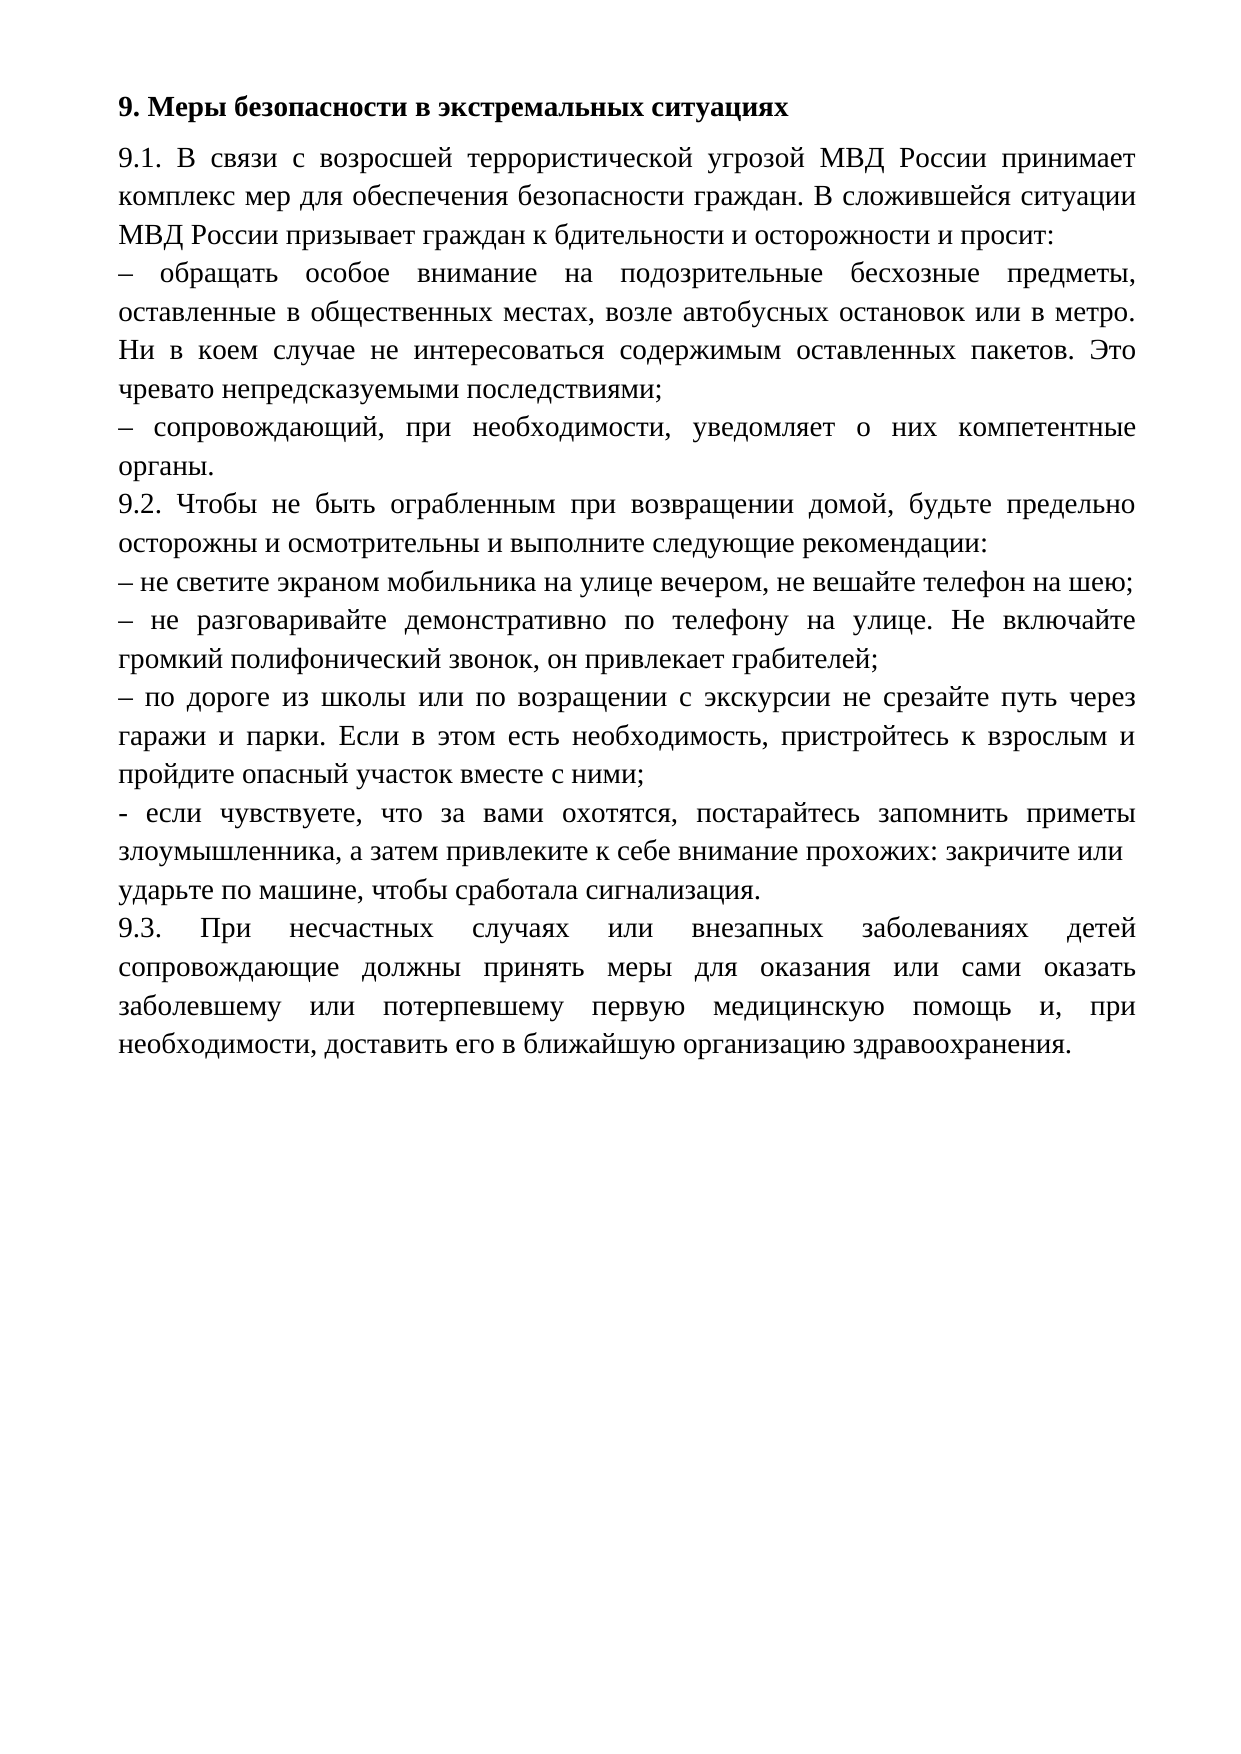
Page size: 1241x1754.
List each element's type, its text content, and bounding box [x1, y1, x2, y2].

text – не разговаривайте демонстративно по телефону на улице. Не включайте громкий полифонический звонок, он привлекает грабителей; [118, 602, 1137, 674]
text 9. Меры безопасности в экстремальных ситуациях [118, 89, 1137, 122]
text 9.1. В связи с возросшей террористической угрозой МВД России принимает комплекс мер для обеспечения безопасности граждан. В сложившейся ситуации МВД России призывает граждан к бдительности и осторожности и просит: [118, 140, 1137, 250]
text – по дороге из школы или по возращении с экскурсии не срезайте путь через гаражи и парки. Если в этом есть необходимость, пристройтесь к взрослым и пройдите опасный участок вместе с ними; [118, 679, 1137, 790]
text - если чувствуете, что за вами охотятся, постарайтесь запомнить приметы злоумышленника, а затем привлеките к себе внимание прохожих: закричите или [118, 795, 1137, 867]
text 9.2. Чтобы не быть ограбленным при возвращении домой, будьте предельно осторожны и осмотрительны и выполните следующие рекомендации: [118, 487, 1137, 559]
text 9.3. При несчастных случаях или внезапных заболеваниях детей сопровождающие должны принять меры для оказания или сами оказать заболевшему или потерпевшему первую медицинскую помощь и, при необходимости, доставить его в ближайшую организацию здравоохранения. [118, 911, 1137, 1060]
text ударьте по машине, чтобы сработала сигнализация. [118, 872, 1137, 906]
text – обращать особое внимание на подозрительные бесхозные предметы, оставленные в общественных местах, возле автобусных остановок или в метро. Ни в коем случае не интересоваться содержимым оставленных пакетов. Это чревато непредсказуемыми последствиями; [118, 255, 1137, 404]
text – сопровождающий, при необходимости, уведомляет о них компетентные органы. [118, 409, 1137, 482]
text – не светите экраном мобильника на улице вечером, не вешайте телефон на шею; [118, 564, 1137, 597]
